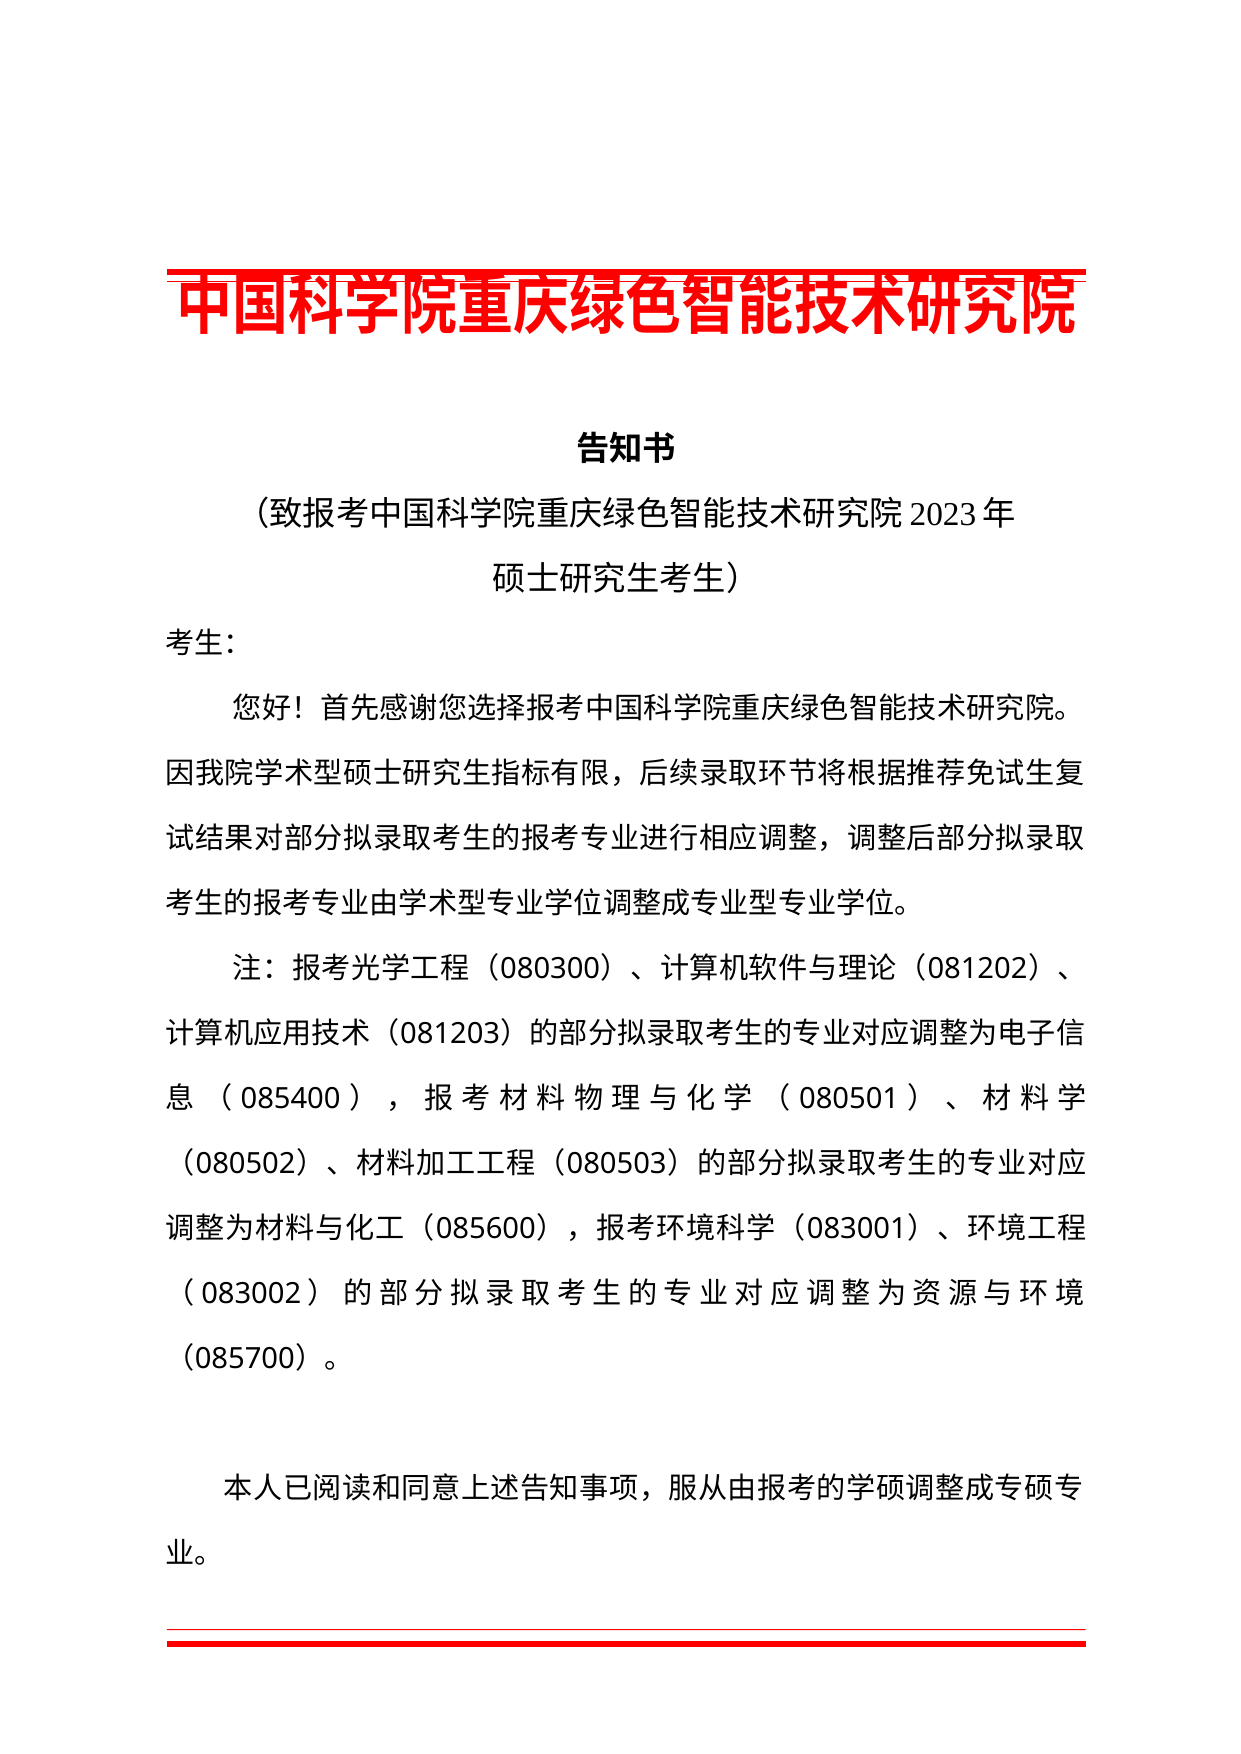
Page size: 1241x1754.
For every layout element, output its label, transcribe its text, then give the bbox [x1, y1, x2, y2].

text 本人已阅读和同意上述告知事项，服从由报考的学硕调整成专硕专业。 [165, 1454, 1087, 1584]
text 您好！首先感谢您选择报考中国科学院重庆绿色智能技术研究院。因我院学术型硕士研究生指标有限，后续录取环节将根据推荐免试生复试结果对部分拟录取考生的报考专业进行相应调整，调整后部分拟录取考生的报考专业由学术型专业学位调整成专业型专业学位。 [165, 674, 1087, 934]
text 注：报考光学工程（080300）、计算机软件与理论（081202）、计算机应用技术（081203）的部分拟录取考生的专业对应调整为电子信息（085400），报考材料物理与化学（080501）、材料学（080502）、材料加工工程（080503）的部分拟录取考生的专业对应调整为材料与化工（085600），报考环境科学（083001）、环境工程（083002）的部分拟录取考生的专业对应调整为资源与环境（085700）。 [165, 934, 1087, 1389]
text （致报考中国科学院重庆绿色智能技术研究院2023年 [165, 479, 1087, 544]
table_header 中国科学院重庆绿色智能技术研究院 [165, 251, 1087, 349]
text 硕士研究生考生） [165, 544, 1087, 609]
text 告知书 [165, 414, 1087, 479]
text 考生： [165, 609, 1087, 674]
